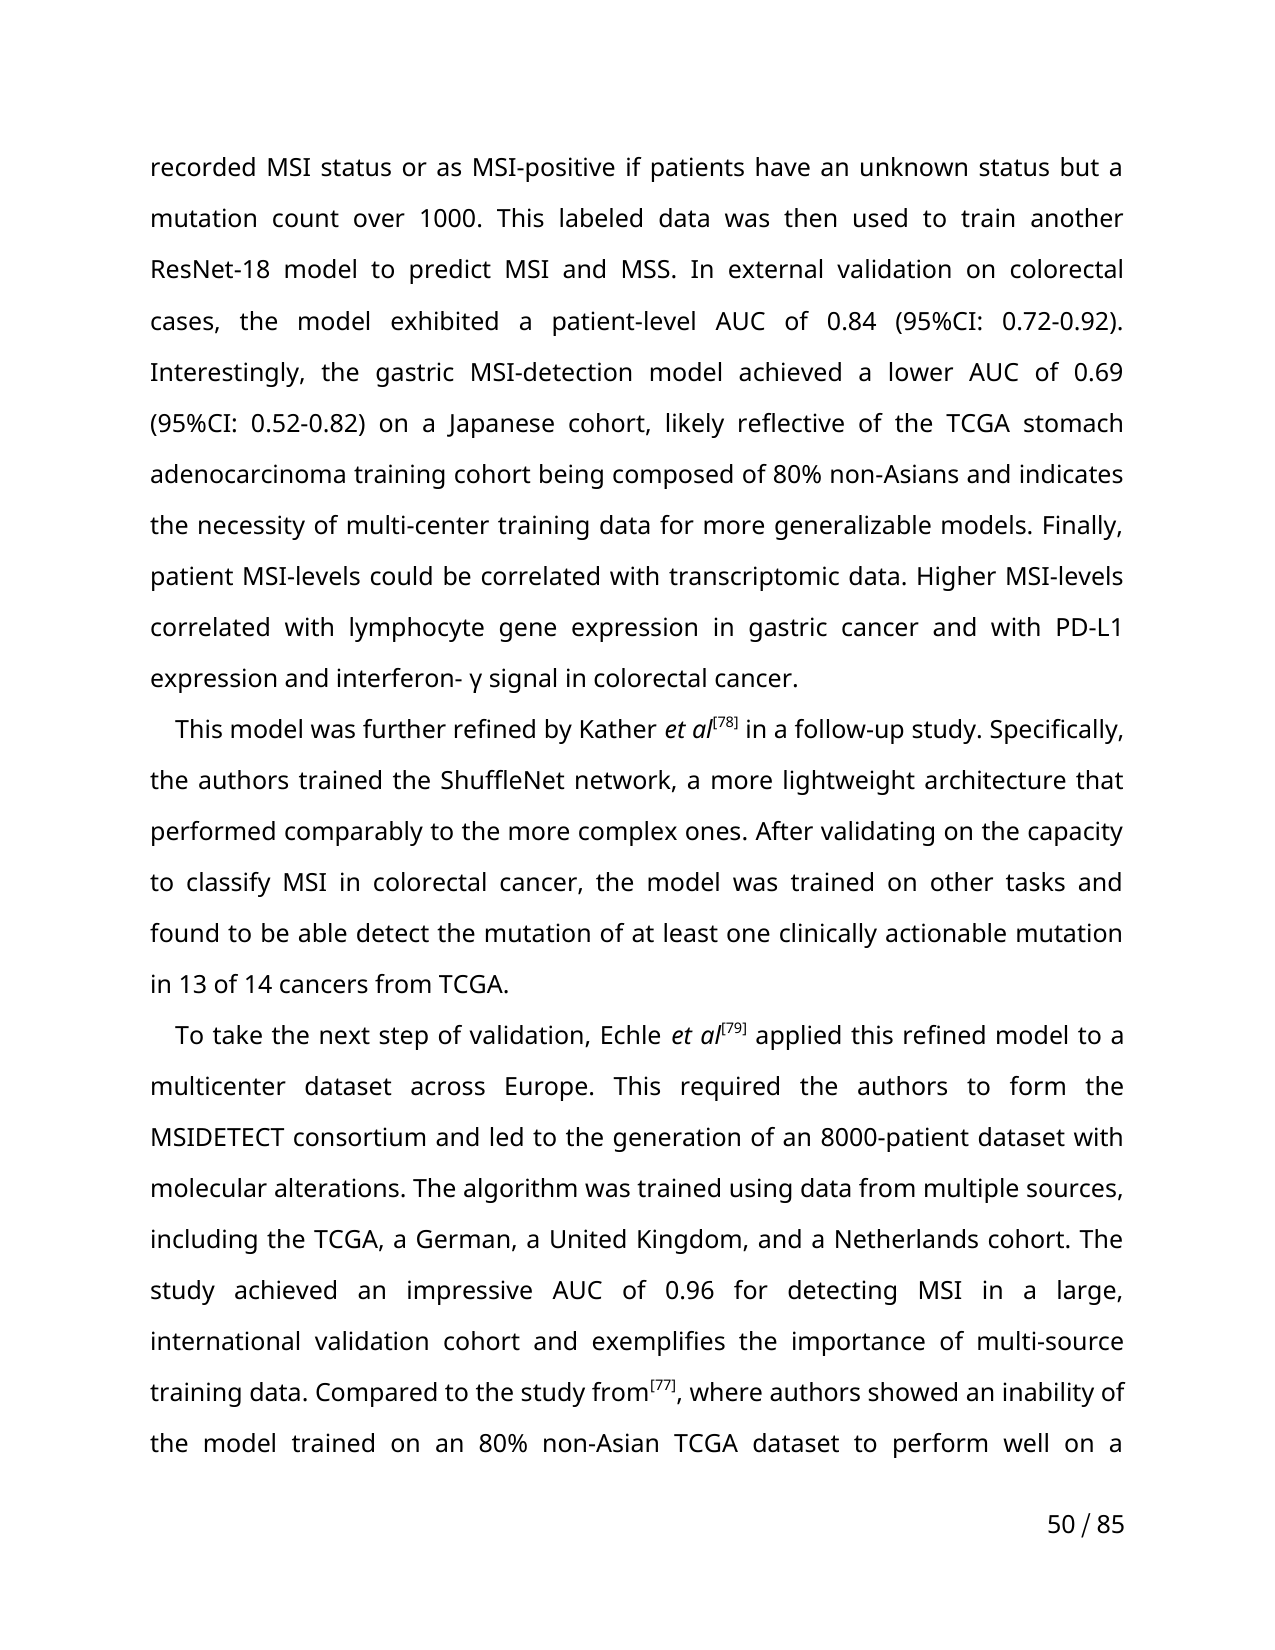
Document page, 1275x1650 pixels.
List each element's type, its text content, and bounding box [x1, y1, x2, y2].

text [150, 150, 1125, 694]
text This model was further refined by Kather et al[78] in a follow-up study. Specifically, the authors trained the ShuffleNet network, a more lightweight architecture that performed comparably to the more complex ones. After validating on the capacity to classify MSI in colorectal cancer, the model was trained on other tasks and found to be able detect the mutation of at least one clinically actionable mutation in 13 of 14 cancers from TCGA. [150, 711, 1125, 1001]
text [150, 1018, 1125, 1460]
